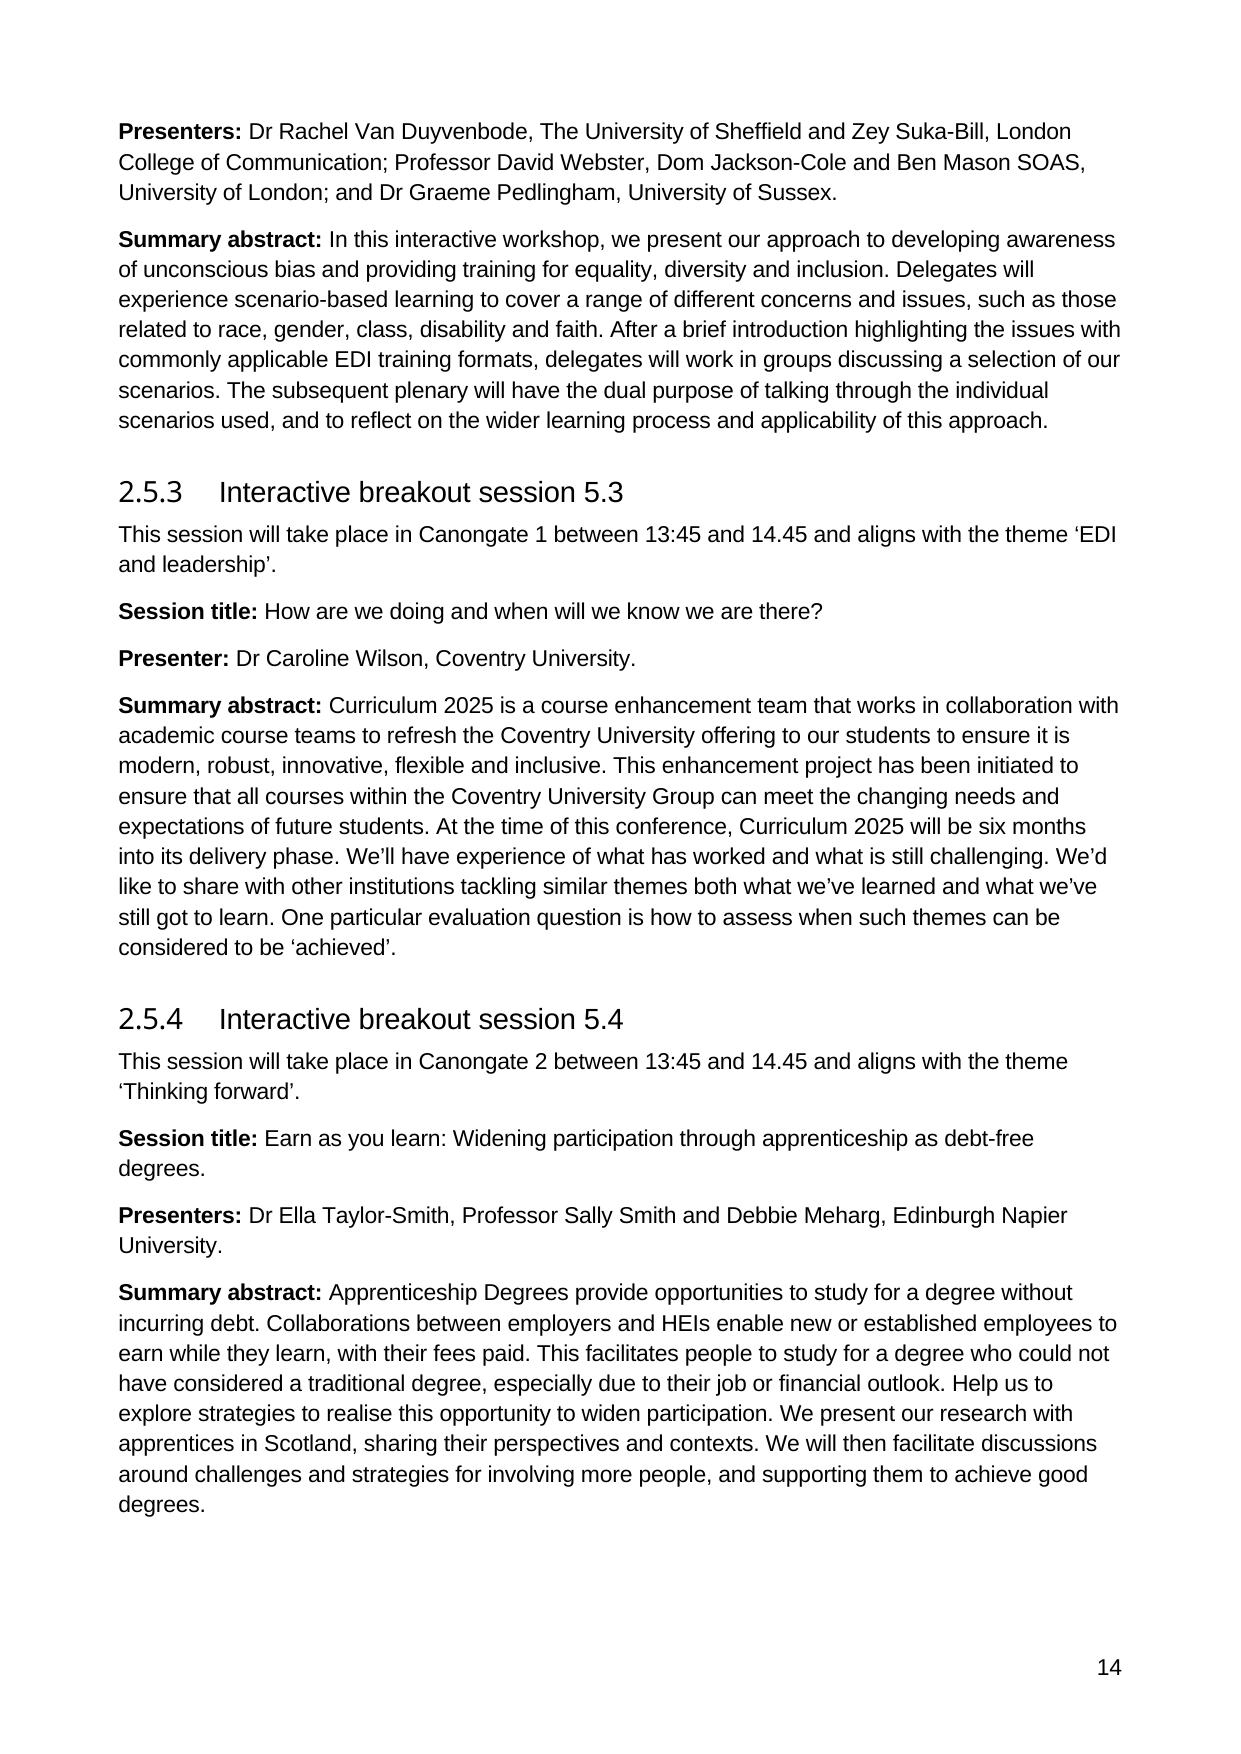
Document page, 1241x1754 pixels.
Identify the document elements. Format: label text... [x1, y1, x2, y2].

text Summary abstract: Apprenticeship Degrees provide opportunities to study for a degree without incurring debt. Collaborations between employers and HEIs enable new or established employees to earn while they learn, with their fees paid. This facilitates people to study for a degree who could not have considered a traditional degree, especially due to their job or financial outlook. Help us to explore strategies to realise this opportunity to widen participation. We present our research with apprentices in Scotland, sharing their perspectives and contexts. We will then facilitate discussions around challenges and strategies for involving more people, and supporting them to achieve good degrees. [118, 1279, 1122, 1517]
subtitle Interactive breakout session 5.4 [118, 998, 1122, 1038]
text Session title: How are we doing and when will we know we are there? [118, 598, 1122, 624]
text Summary abstract: Curriculum 2025 is a course enhancement team that works in collaboration with academic course teams to refresh the Coventry University offering to our students to ensure it is modern, robust, innovative, flexible and inclusive. This enhancement project has been initiated to ensure that all courses within the Coventry University Group can meet the changing needs and expectations of future students. At the time of this conference, Curriculum 2025 will be six months into its delivery phase. We’ll have experience of what has worked and what is still challenging. We’d like to share with other institutions tackling similar themes both what we’ve learned and what we’ve still got to learn. One particular evaluation question is how to assess when such themes can be considered to be ‘achieved’. [118, 692, 1122, 960]
text Presenter: Dr Caroline Wilson, Coventry University. [118, 645, 1122, 671]
text This session will take place in Canongate 2 between 13:45 and 14.45 and aligns with the theme ‘Thinking forward’. [118, 1048, 1122, 1104]
text Presenters: Dr Rachel Van Duyvenbode, The University of Sheffield and Zey Suka-Bill, London College of Communication; Professor David Webster, Dom Jackson-Cole and Ben Mason SOAS, University of London; and Dr Graeme Pedlingham, University of Sussex. [118, 118, 1122, 205]
subtitle Interactive breakout session 5.3 [118, 471, 1122, 511]
text Presenters: Dr Ella Taylor-Smith, Professor Sally Smith and Debbie Meharg, Edinburgh Napier University. [118, 1202, 1122, 1259]
text Session title: Earn as you learn: Widening participation through apprenticeship as debt-free degrees. [118, 1125, 1122, 1182]
text Summary abstract: In this interactive workshop, we present our approach to developing awareness of unconscious bias and providing training for equality, diversity and inclusion. Delegates will experience scenario-based learning to cover a range of different concerns and issues, such as those related to race, gender, class, disability and faith. After a brief introduction highlighting the issues with commonly applicable EDI training formats, delegates will work in groups discussing a selection of our scenarios. The subsequent plenary will have the dual purpose of talking through the individual scenarios used, and to reflect on the wider learning process and applicability of this approach. [118, 226, 1122, 433]
text This session will take place in Canongate 1 between 13:45 and 14.45 and aligns with the theme ‘EDI and leadership’. [118, 521, 1122, 578]
